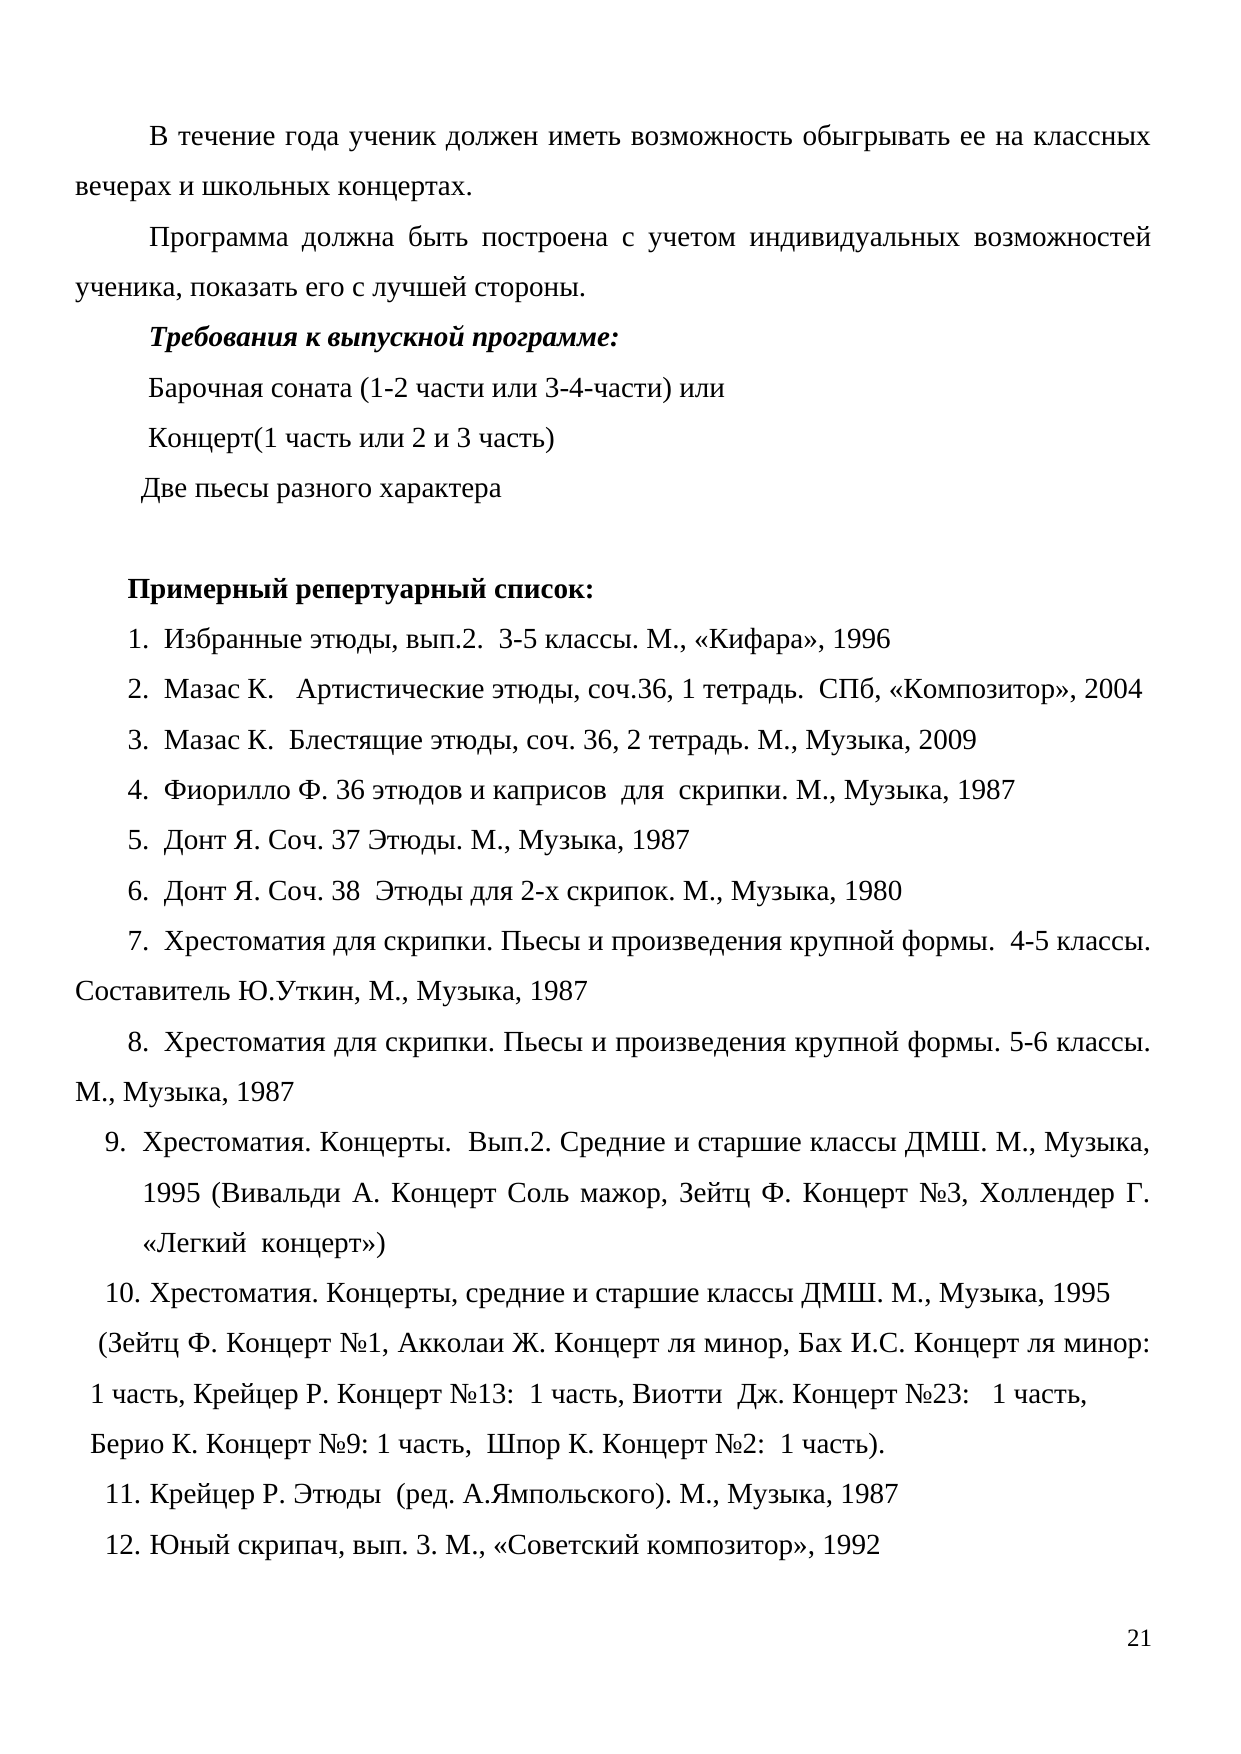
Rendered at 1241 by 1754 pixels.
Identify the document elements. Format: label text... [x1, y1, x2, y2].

text В течение года ученик должен иметь возможность обыгрывать ее на классных вечерах и школьных концертах. [75, 118, 1152, 202]
list Донт Я. Соч. 37 Этюды. М., Музыка, 1987 [75, 822, 1152, 856]
list Мазас К. Артистические этюды, соч.36, 1 тетрадь. СПб, «Композитор», 2004 [75, 672, 1152, 705]
text Две пьесы разного характера [75, 470, 1152, 504]
list Хрестоматия для скрипки. Пьесы и произведения крупной формы. 5-6 классы. М., Музыка, 1987 [75, 1024, 1152, 1108]
list Хрестоматия. Концерты, средние и старшие классы ДМШ. М., Музыка, 1995 [104, 1275, 1152, 1309]
text Барочная соната (1-2 части или 3-4-части) или [75, 370, 1152, 403]
text Концерт(1 часть или 2 и 3 часть) [75, 420, 1152, 453]
list Избранные этюды, вып.2. 3-5 классы. М., «Кифара», 1996 [75, 621, 1152, 655]
text Программа должна быть построена с учетом индивидуальных возможностей ученика, показать его с лучшей стороны. [75, 219, 1152, 303]
text Берио К. Концерт №9: 1 часть, Шпор К. Концерт №2: 1 часть). [90, 1426, 1152, 1460]
list Крейцер Р. Этюды (ред. А.Ямпольского). М., Музыка, 1987 [104, 1477, 1152, 1510]
list Юный скрипач, вып. ., «Советский композитор», 1992 [104, 1527, 1152, 1560]
list Донт Я. Соч. 38 Этюды для 2-х скрипок. М., Музыка, 1980 [75, 873, 1152, 906]
text (Зейтц Ф. Концерт №1, Акколаи Ж. Концерт ля минор, Бах И.С. Концерт ля минор: 1 часть, Крейцер Р. Концерт №13: 1 часть, Виотти Дж. Концерт №23: 1 часть, [90, 1326, 1152, 1409]
list Фиорилло Ф. 36 этюдов и каприсов для скрипки. М., Музыка, 1987 [75, 772, 1152, 806]
list Хрестоматия для скрипки. Пьесы и произведения крупной формы. 4-5 классы. Составитель Ю.Уткин, М., Музыка, 1987 [75, 923, 1152, 1007]
text Требования к выпускной программе: [90, 319, 1152, 353]
list Мазас К. Блестящие этюды, соч. 36, 2 тетрадь. М., Музыка, 2009 [75, 722, 1152, 755]
list Хрестоматия. Концерты. Вып.2. Средние и старшие классы ДМШ. М., Музыка, 1995 (Вивальди А. Концерт Соль мажор, Зейтц Ф. Концерт №3, Холлендер Г. «Легкий концерт») [104, 1124, 1152, 1258]
text Примерный репертуарный список: [90, 571, 1152, 604]
